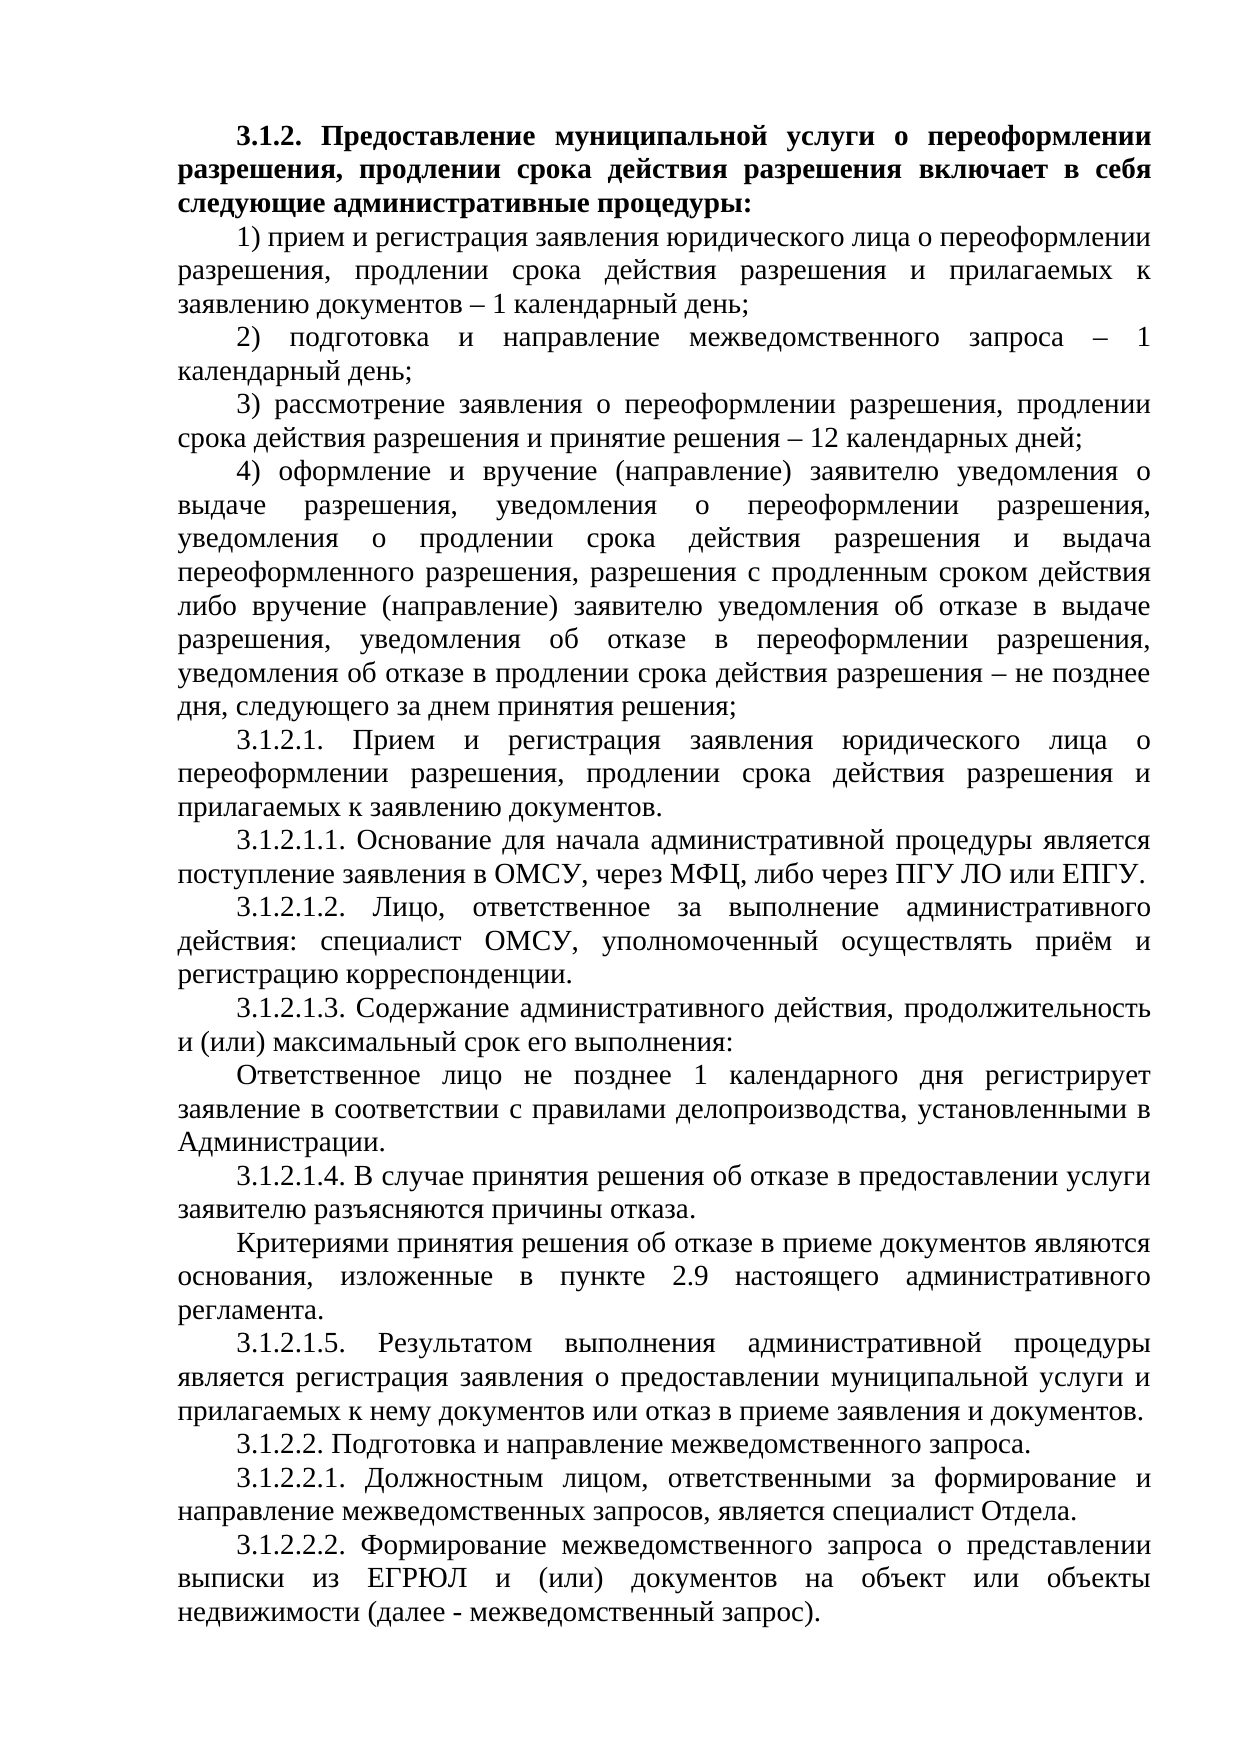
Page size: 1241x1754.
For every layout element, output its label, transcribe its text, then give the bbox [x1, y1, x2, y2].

text 3.1.2.1. Прием и регистрация заявления юридического лица о переоформлении разрешения, продлении срока действия разрешения и прилагаемых к заявлению документов. [177, 722, 1152, 822]
text Ответственное лицо не позднее 1 календарного дня регистрирует заявление в соответствии с правилами делопроизводства, установленными в Администрации. [177, 1057, 1152, 1158]
text 3) рассмотрение заявления о переоформлении разрешения, продлении срока действия разрешения и принятие решения – 12 календарных дней; [177, 386, 1152, 453]
text 2) подготовка и направление межведомственного запроса – 1 календарный день; [177, 319, 1152, 386]
text 3.1.2.1.2. Лицо, ответственное за выполнение административного действия: специалист ОМСУ, уполномоченный осуществлять приём и регистрацию корреспонденции. [177, 889, 1152, 990]
text 4) оформление и вручение (направление) заявителю уведомления о выдаче разрешения, уведомления о переоформлении разрешения, уведомления о продлении срока действия разрешения и выдача переоформленного разрешения, разрешения с продленным сроком действия либо вручение (направление) заявителю уведомления об отказе в выдаче разрешения, уведомления об отказе в переоформлении разрешения, уведомления об отказе в продлении срока действия разрешения – не позднее дня, следующего за днем принятия решения; [177, 453, 1152, 722]
text 3.1.2.2.1. Должностным лицом, ответственными за формирование и направление межведомственных запросов, является специалист Отдела. [177, 1460, 1152, 1527]
text 1) прием и регистрация заявления юридического лица о переоформлении разрешения, продлении срока действия разрешения и прилагаемых к заявлению документов – 1 календарный день; [177, 219, 1152, 319]
text Критериями принятия решения об отказе в приеме документов являются основания, изложенные в пункте 2.9 настоящего административного регламента. [177, 1225, 1152, 1326]
text 3.1.2.1.5. Результатом выполнения административной процедуры является регистрация заявления о предоставлении муниципальной услуги и прилагаемых к нему документов или отказ в приеме заявления и документов. [177, 1326, 1152, 1426]
text 3.1.2.2. Подготовка и направление межведомственного запроса. [177, 1426, 1152, 1460]
text 3.1.2.1.3. Содержание административного действия, продолжительность и (или) максимальный срок его выполнения: [177, 990, 1152, 1057]
text 3.1.2.2.2. Формирование межведомственного запроса о представлении выписки из ЕГРЮЛ и (или) документов на объект или объекты недвижимости (далее - межведомственный запрос). [177, 1527, 1152, 1627]
text 3.1.2.1.4. В случае принятия решения об отказе в предоставлении услуги заявителю разъясняются причины отказа. [177, 1158, 1152, 1225]
text 3.1.2.1.1. Основание для начала административной процедуры является поступление заявления в ОМСУ, через МФЦ, либо через ПГУ ЛО или ЕПГУ. [177, 822, 1152, 889]
text 3.1.2. Предоставление муниципальной услуги о переоформлении разрешения, продлении срока действия разрешения включает в себя следующие административные процедуры: [177, 118, 1152, 219]
